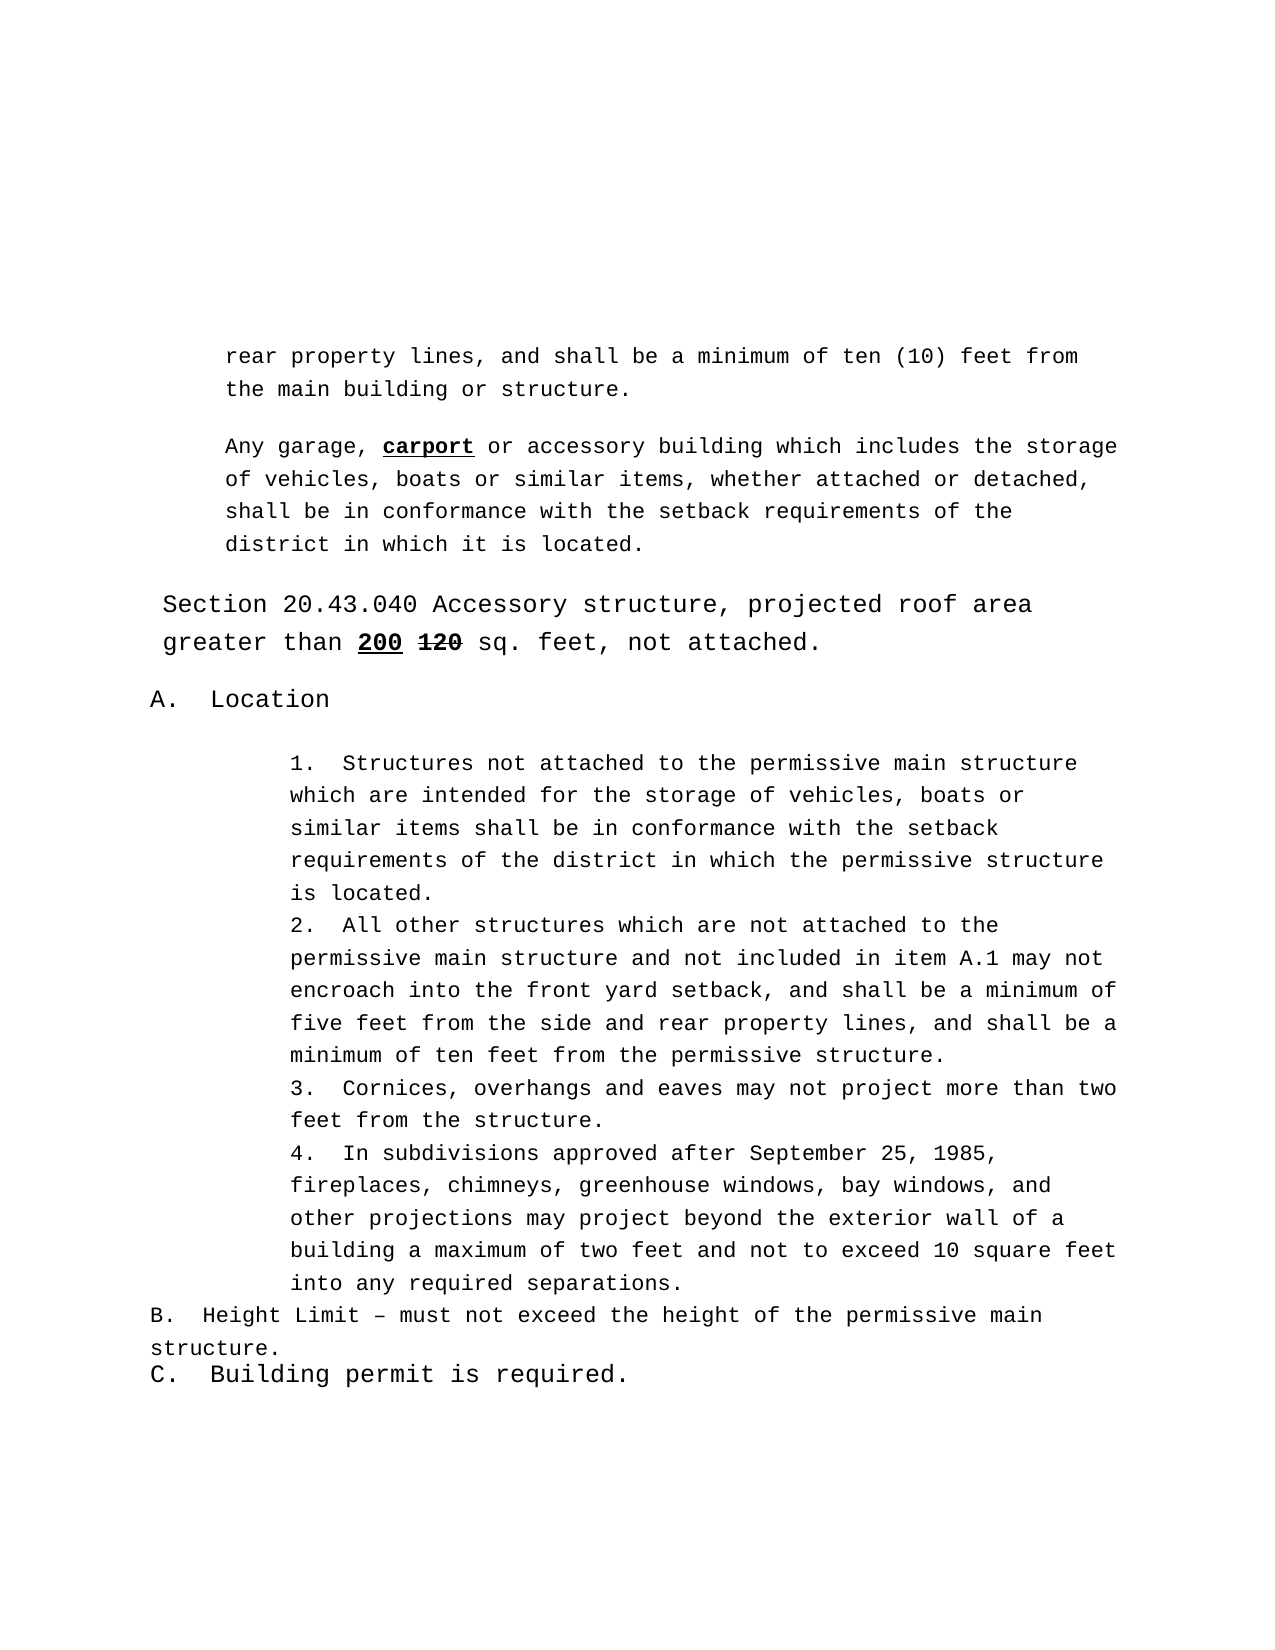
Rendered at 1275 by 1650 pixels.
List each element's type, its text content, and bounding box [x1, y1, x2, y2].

text 3. Cornices, overhangs and eaves may not project more than two feet from the structure. [290, 1069, 1125, 1134]
text 4. In subdivisions approved after September 25, 1985, fireplaces, chimneys, greenhouse windows, bay windows, and other projections may project beyond the exterior wall of a building a maximum of two feet and not to exceed 10 square feet into any required separations. [290, 1134, 1125, 1297]
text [225, 337, 1125, 402]
text 2. All other structures which are not attached to the permissive main structure and not included in item A.1 may not encroach into the front yard setback, and shall be a minimum of five feet from the side and rear property lines, and shall be a minimum of ten feet from the permissive structure. [290, 907, 1125, 1069]
text A. Location [150, 687, 1125, 715]
text Section 20.43.040 Accessory structure, projected roof area greater than 200 120 sq. feet, not attached. [162, 582, 1125, 657]
text 1. Structures not attached to the permissive main structure which are intended for the storage of vehicles, boats or similar items shall be in conformance with the setback requirements of the district in which the permissive structure is located. [290, 744, 1125, 907]
text C. Building permit is required. [150, 1362, 1125, 1419]
text Any garage, carport or accessory building which includes the storage of vehicles, boats or similar items, whether attached or detached, shall be in conformance with the setback requirements of the district in which it is located. [225, 427, 1125, 557]
text B. Height Limit – must not exceed the height of the permissive main structure. [150, 1297, 1125, 1362]
